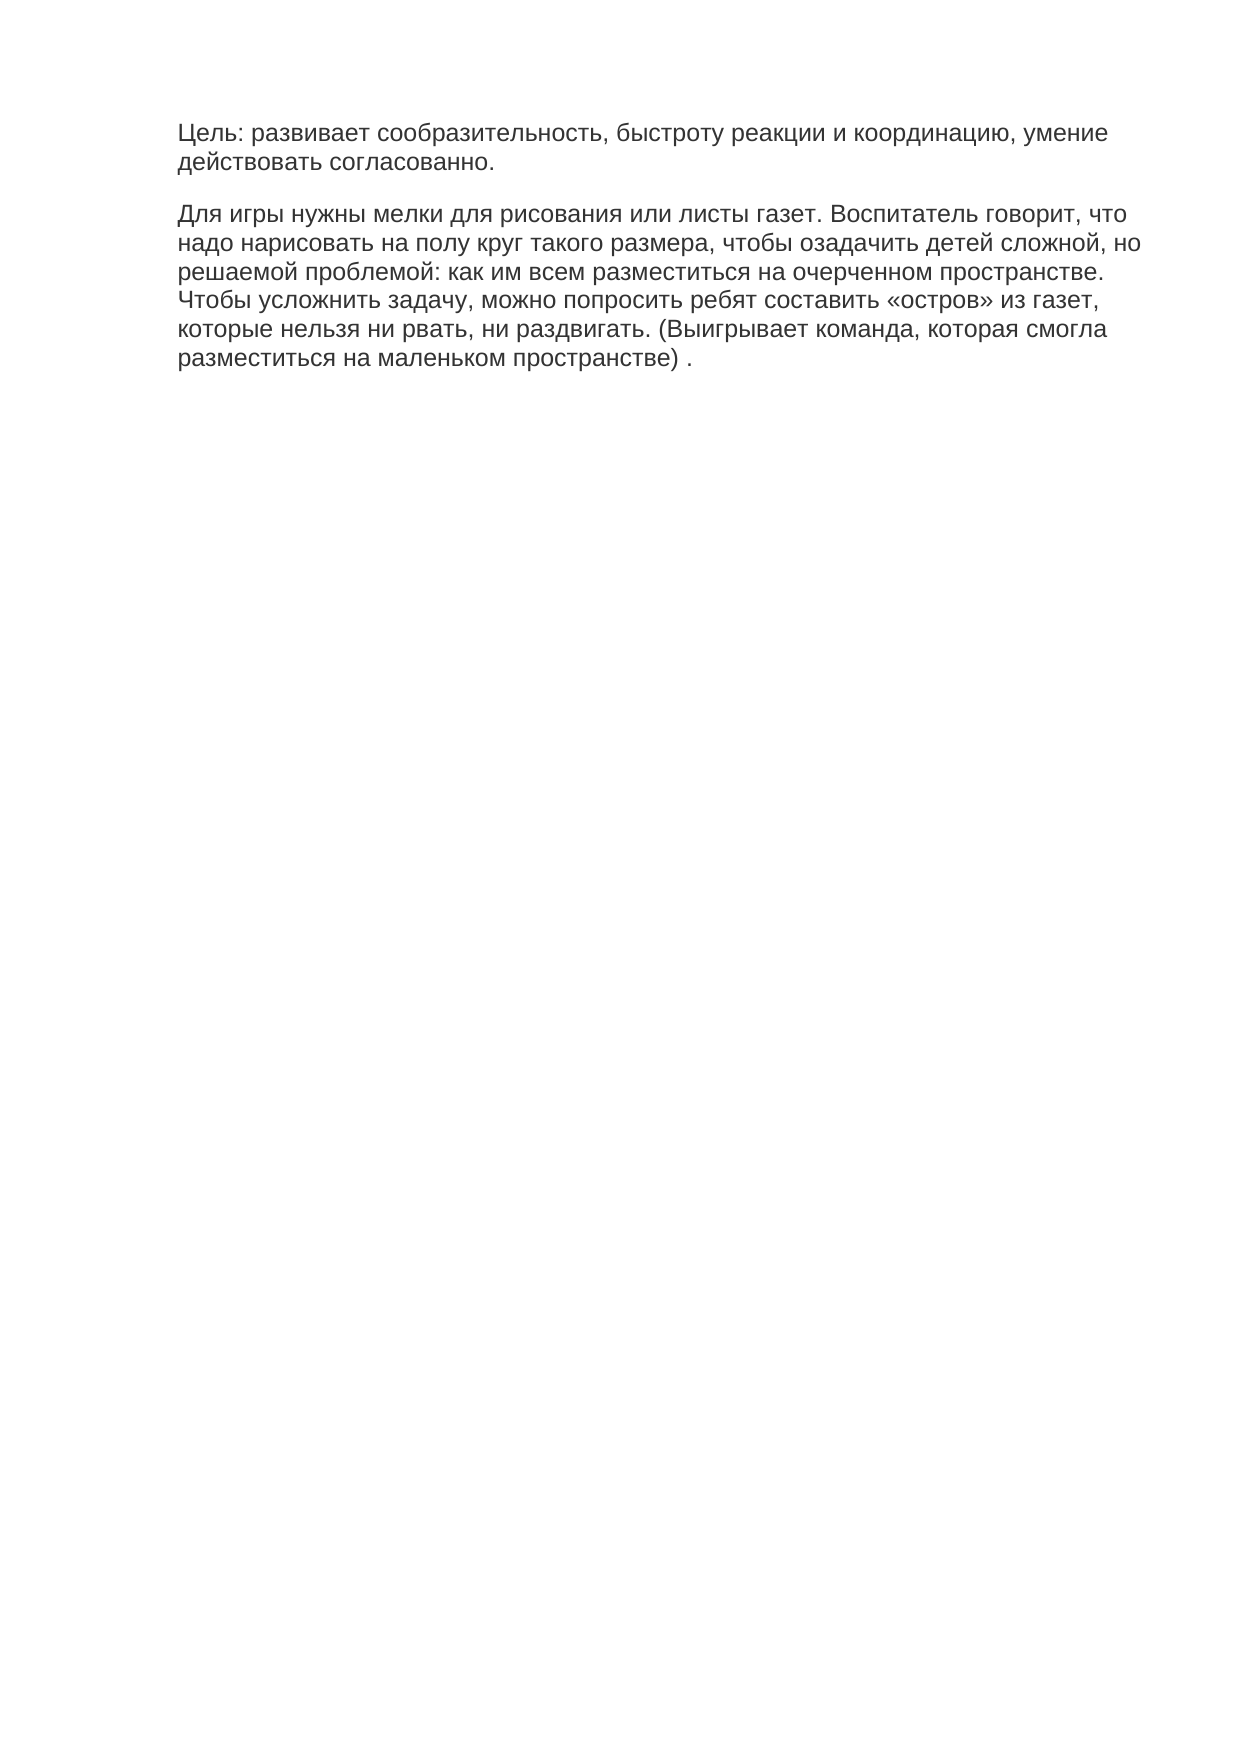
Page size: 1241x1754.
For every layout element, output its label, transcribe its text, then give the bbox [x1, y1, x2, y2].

text Для игры нужны мелки для рисования или листы газет. Воспитатель говорит, что надо нарисовать на полу круг такого размера, чтобы озадачить детей сложной, но решаемой проблемой: как им всем разместиться на очерченном пространстве. Чтобы усложнить задачу, можно попросить ребят составить «остров» из газет, которые нельзя ни рвать, ни раздвигать. (Выигрывает команда, которая смогла разместиться на маленьком пространстве) . [177, 199, 1152, 372]
text Цель: развивает сообразительность, быстроту реакции и координацию, умение действовать согласованно. [177, 118, 1152, 176]
